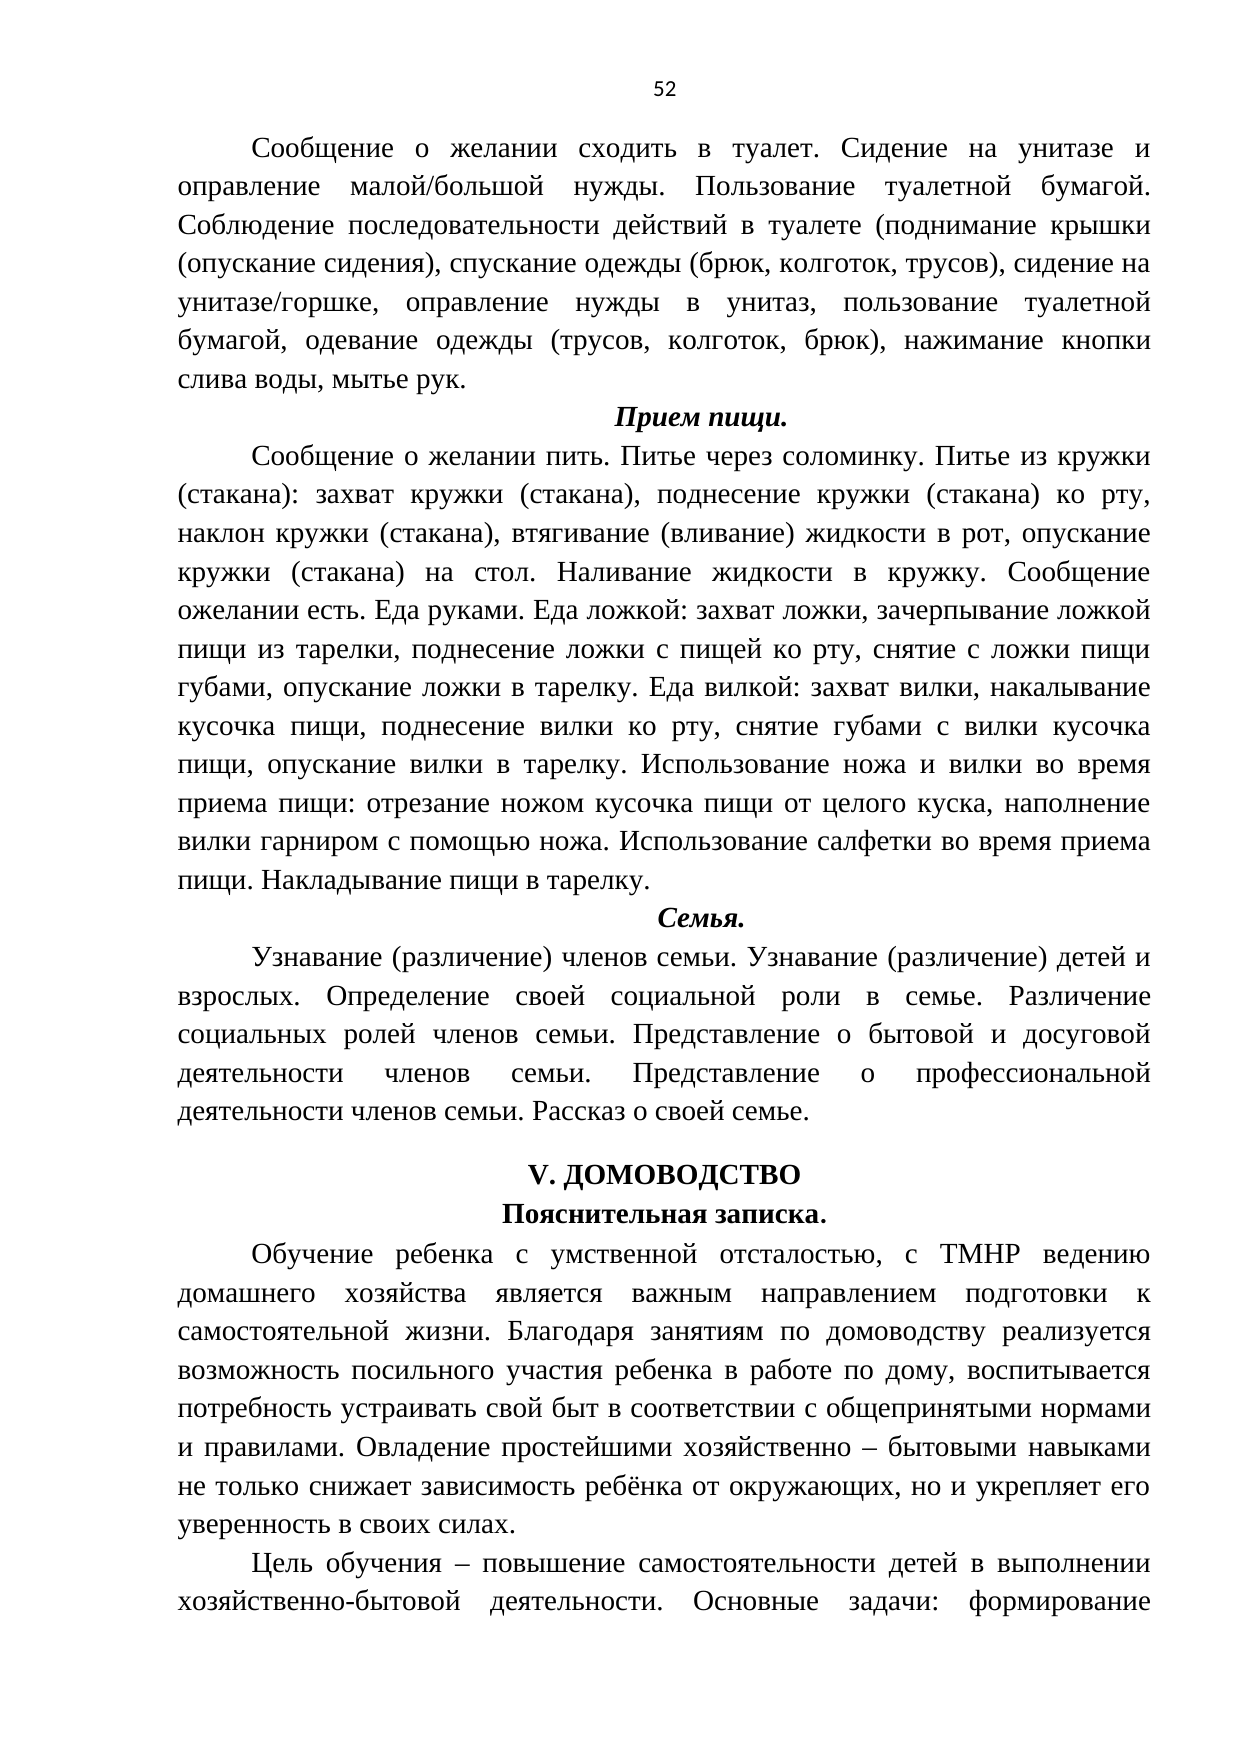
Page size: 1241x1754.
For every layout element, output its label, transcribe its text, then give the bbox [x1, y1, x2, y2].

text Прием пищи. [177, 399, 1152, 433]
text V. ДОМОВОДСТВО [177, 1157, 1152, 1190]
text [177, 1545, 1152, 1617]
text Обучение ребенка с умственной отсталостью, с ТМНР ведению домашнего хозяйства является важным направлением подготовки к самостоятельной жизни. Благодаря занятиям по домоводству реализуется возможность посильного участия ребенка в работе по дому, воспитывается потребность устраивать свой быт в соответствии с общепринятыми нормами и правилами. Овладение простейшими хозяйственно – бытовыми навыками не только снижает зависимость ребёнка от окружающих, но и укрепляет его уверенность в своих силах. [177, 1236, 1152, 1540]
text Семья. [177, 901, 1152, 934]
text Пояснительная записка. [177, 1195, 1152, 1231]
text Сообщение о желании пить. Питье через соломинку. Питье из кружки (стакана): захват кружки (стакана), поднесение кружки (стакана) ко рту, наклон кружки (стакана), втягивание (вливание) жидкости в рот, опускание кружки (стакана) на стол. Наливание жидкости в кружку. Сообщение ожелании есть. Еда руками. Еда ложкой: захват ложки, зачерпывание ложкой пищи из тарелки, поднесение ложки с пищей ко рту, снятие с ложки пищи губами, опускание ложки в тарелку. Еда вилкой: захват вилки, накалывание кусочка пищи, поднесение вилки ко рту, снятие губами с вилки кусочка пищи, опускание вилки в тарелку. Использование ножа и вилки во время приема пищи: отрезание ножом кусочка пищи от целого куска, наполнение вилки гарниром с помощью ножа. Использование салфетки во время приема пищи. Накладывание пищи в тарелку. [177, 438, 1152, 896]
text Узнавание (различение) членов семьи. Узнавание (различение) детей и взрослых. Определение своей социальной роли в семье. Различение социальных ролей членов семьи. Представление о бытовой и досуговой деятельности членов семьи. Представление о профессиональной деятельности членов семьи. Рассказ о своей семье. [177, 939, 1152, 1127]
text Сообщение о желании сходить в туалет. Сидение на унитазе и оправление малой/большой нужды. Пользование туалетной бумагой. Соблюдение последовательности действий в туалете (поднимание крышки (опускание сидения), спускание одежды (брюк, колготок, трусов), сидение на унитазе/горшке, оправление нужды в унитаз, пользование туалетной бумагой, одевание одежды (трусов, колготок, брюк), нажимание кнопки слива воды, мытье рук. [177, 130, 1152, 394]
